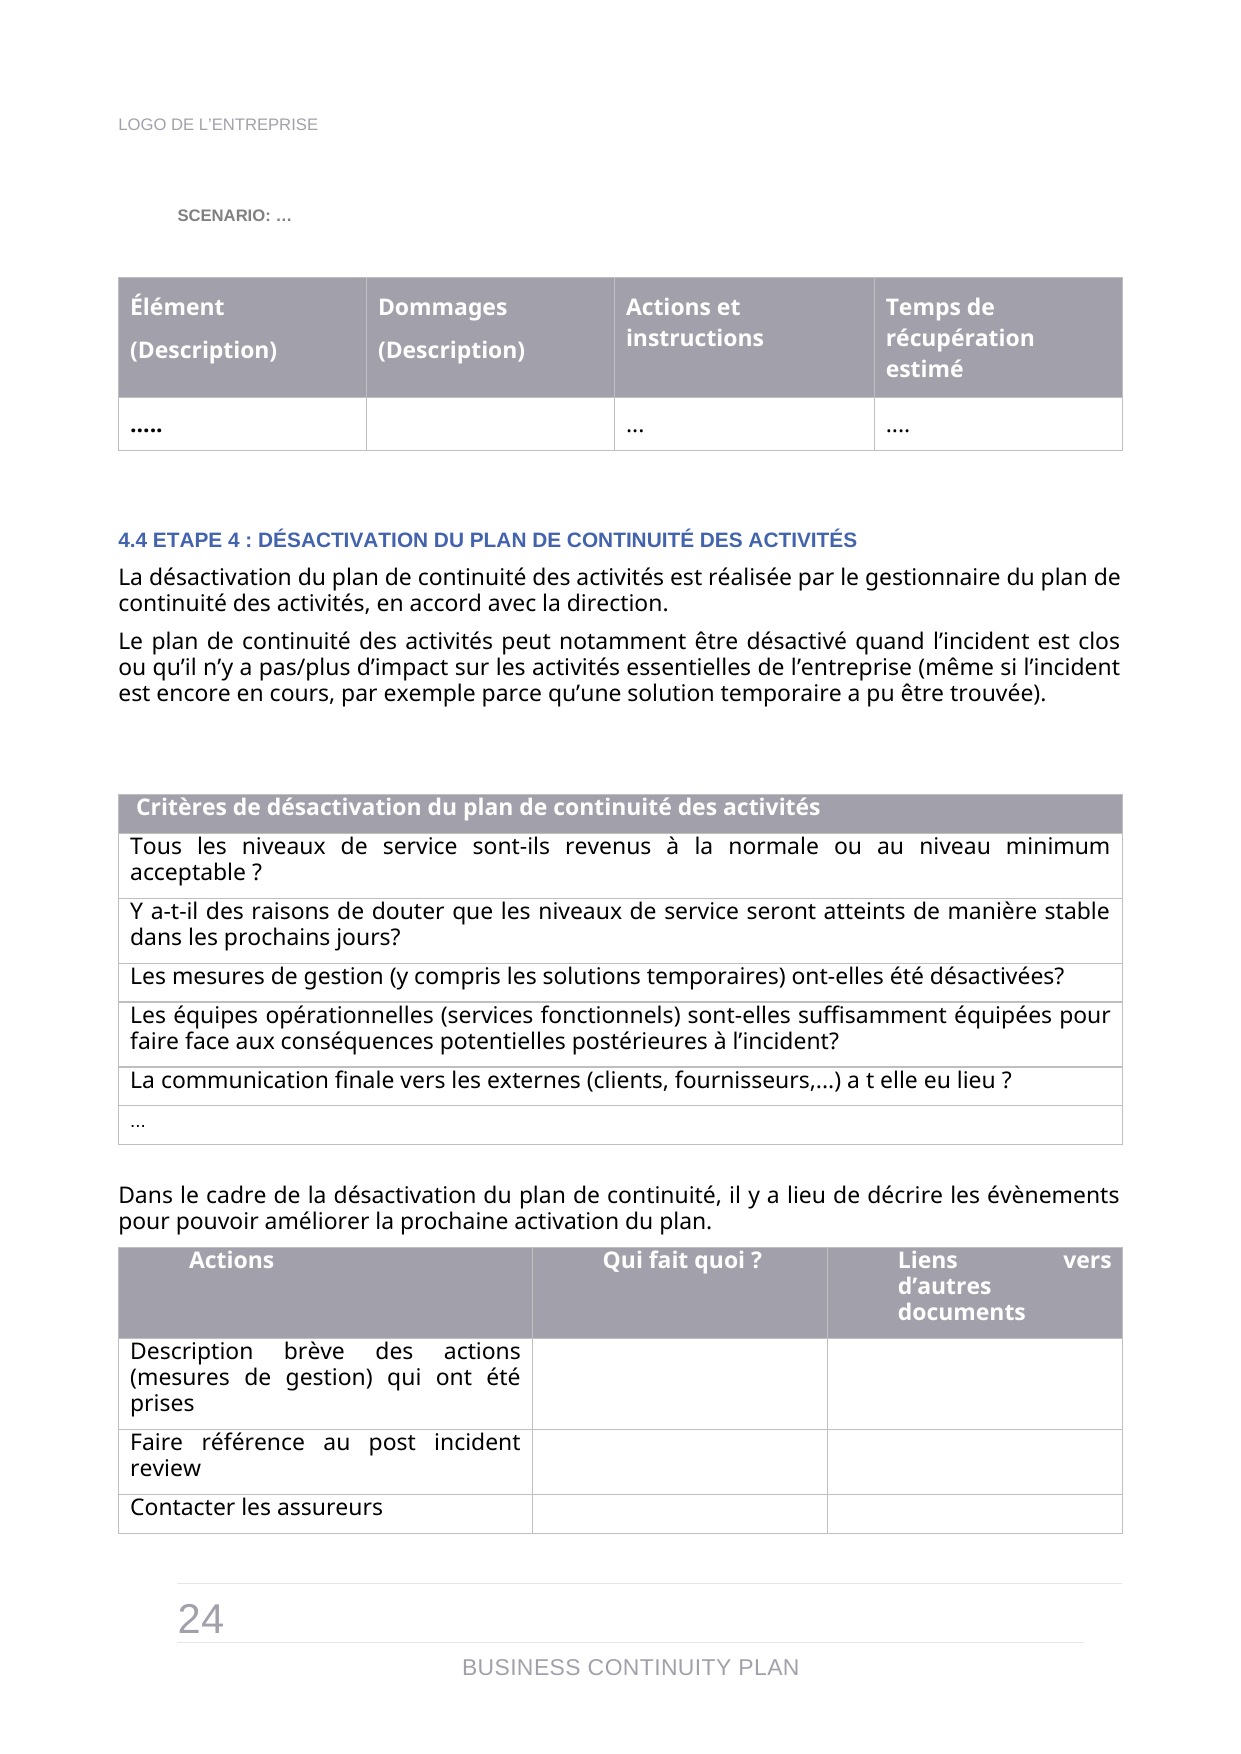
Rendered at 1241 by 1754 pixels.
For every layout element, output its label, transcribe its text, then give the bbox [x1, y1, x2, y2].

table_cell ..... [119, 398, 366, 450]
table_header Actions [119, 1248, 532, 1338]
text La désactivation du plan de continuité des activités est réalisée par le gestionnaire du plan de continuité des activités, en accord avec la direction. [118, 564, 1122, 617]
table_cell Y a-t-il des raisons de douter que les niveaux de service seront atteints de manière stable dans les prochains jours? [119, 899, 1122, 963]
table_cell [828, 1339, 1122, 1429]
table_cell ... [119, 1106, 1122, 1144]
text Dans le cadre de la désactivation du plan de continuité, il y a lieu de décrire les évènements pour pouvoir améliorer la prochaine activation du plan. [118, 1183, 1122, 1235]
table_cell Faire référence au post incident review [119, 1430, 532, 1493]
table_cell [828, 1430, 1122, 1493]
table_header Qui fait quoi ? [533, 1248, 827, 1338]
table_cell Les équipes opérationnelles (services fonctionnels) sont-elles suffisamment équipées pour faire face aux conséquences potentielles postérieures à l’incident? [119, 1003, 1122, 1066]
table_cell [533, 1339, 827, 1429]
table_header Temps de récupération estimé [875, 278, 1122, 397]
table_header Actions et instructions [615, 278, 874, 397]
table_cell [533, 1495, 827, 1532]
text Le plan de continuité des activités peut notamment être désactivé quand l’incident est clos ou qu’il n’y a pas/plus d’impact sur les activités essentielles de l’entreprise (même si l’incident est encore en cours, par exemple parce qu’une solution temporaire a pu être trouvée). [118, 628, 1122, 707]
table_header Dommages (Description) [367, 278, 614, 397]
table_cell Tous les niveaux de service sont-ils revenus à la normale ou au niveau minimum acceptable ? [119, 834, 1122, 898]
table_cell Description brève des actions (mesures de gestion) qui ont été prises [119, 1339, 532, 1429]
table_cell Les mesures de gestion (y compris les solutions temporaires) ont-elles été désactivées? [119, 964, 1122, 1001]
table_cell .... [875, 398, 1122, 450]
table_cell ... [615, 398, 874, 450]
subtitle 4.4 Etape 4 : Désactivation du plan de continuité des activités [118, 527, 1122, 553]
table_header Critères de désactivation du plan de continuité des activités [119, 795, 1122, 833]
table_cell [367, 398, 614, 450]
table_header Liens vers d’autres documents [828, 1248, 1122, 1338]
table_cell La communication finale vers les externes (clients, fournisseurs,...) a t elle eu lieu ? [119, 1068, 1122, 1105]
subtitle Scenario: … [177, 201, 1122, 227]
table_cell [828, 1495, 1122, 1532]
table_cell [533, 1430, 827, 1493]
table_cell Contacter les assureurs [119, 1495, 532, 1532]
table_header Élément (Description) [119, 278, 366, 397]
